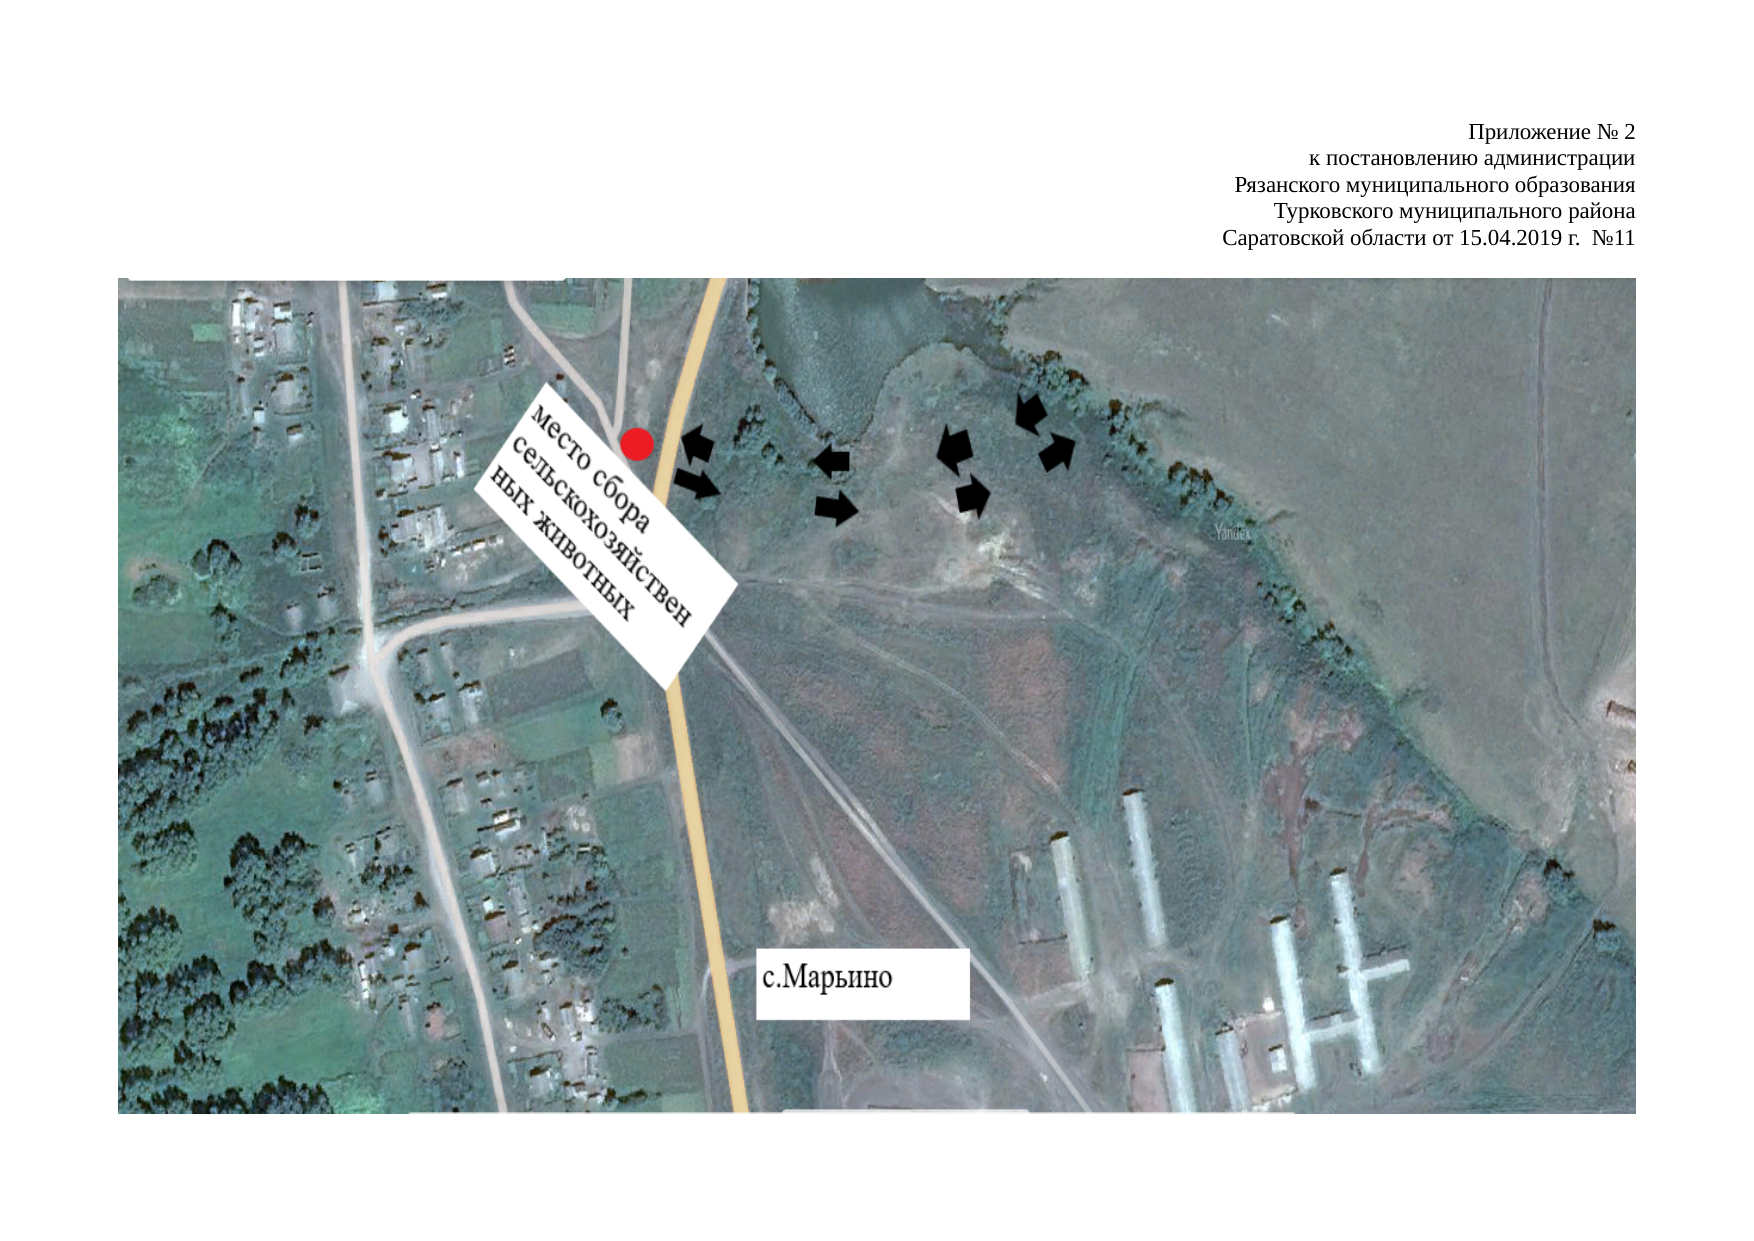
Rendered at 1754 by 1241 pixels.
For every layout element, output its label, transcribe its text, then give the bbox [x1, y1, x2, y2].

text Саратовской области от 15.04.2019 г. №11 [118, 223, 1636, 250]
text Турковского муниципального района [118, 197, 1636, 223]
picture [118, 278, 1636, 1114]
text Приложение № 2 [118, 118, 1636, 144]
text к постановлению администрации [118, 144, 1636, 171]
text Рязанского муниципального образования [118, 171, 1636, 197]
